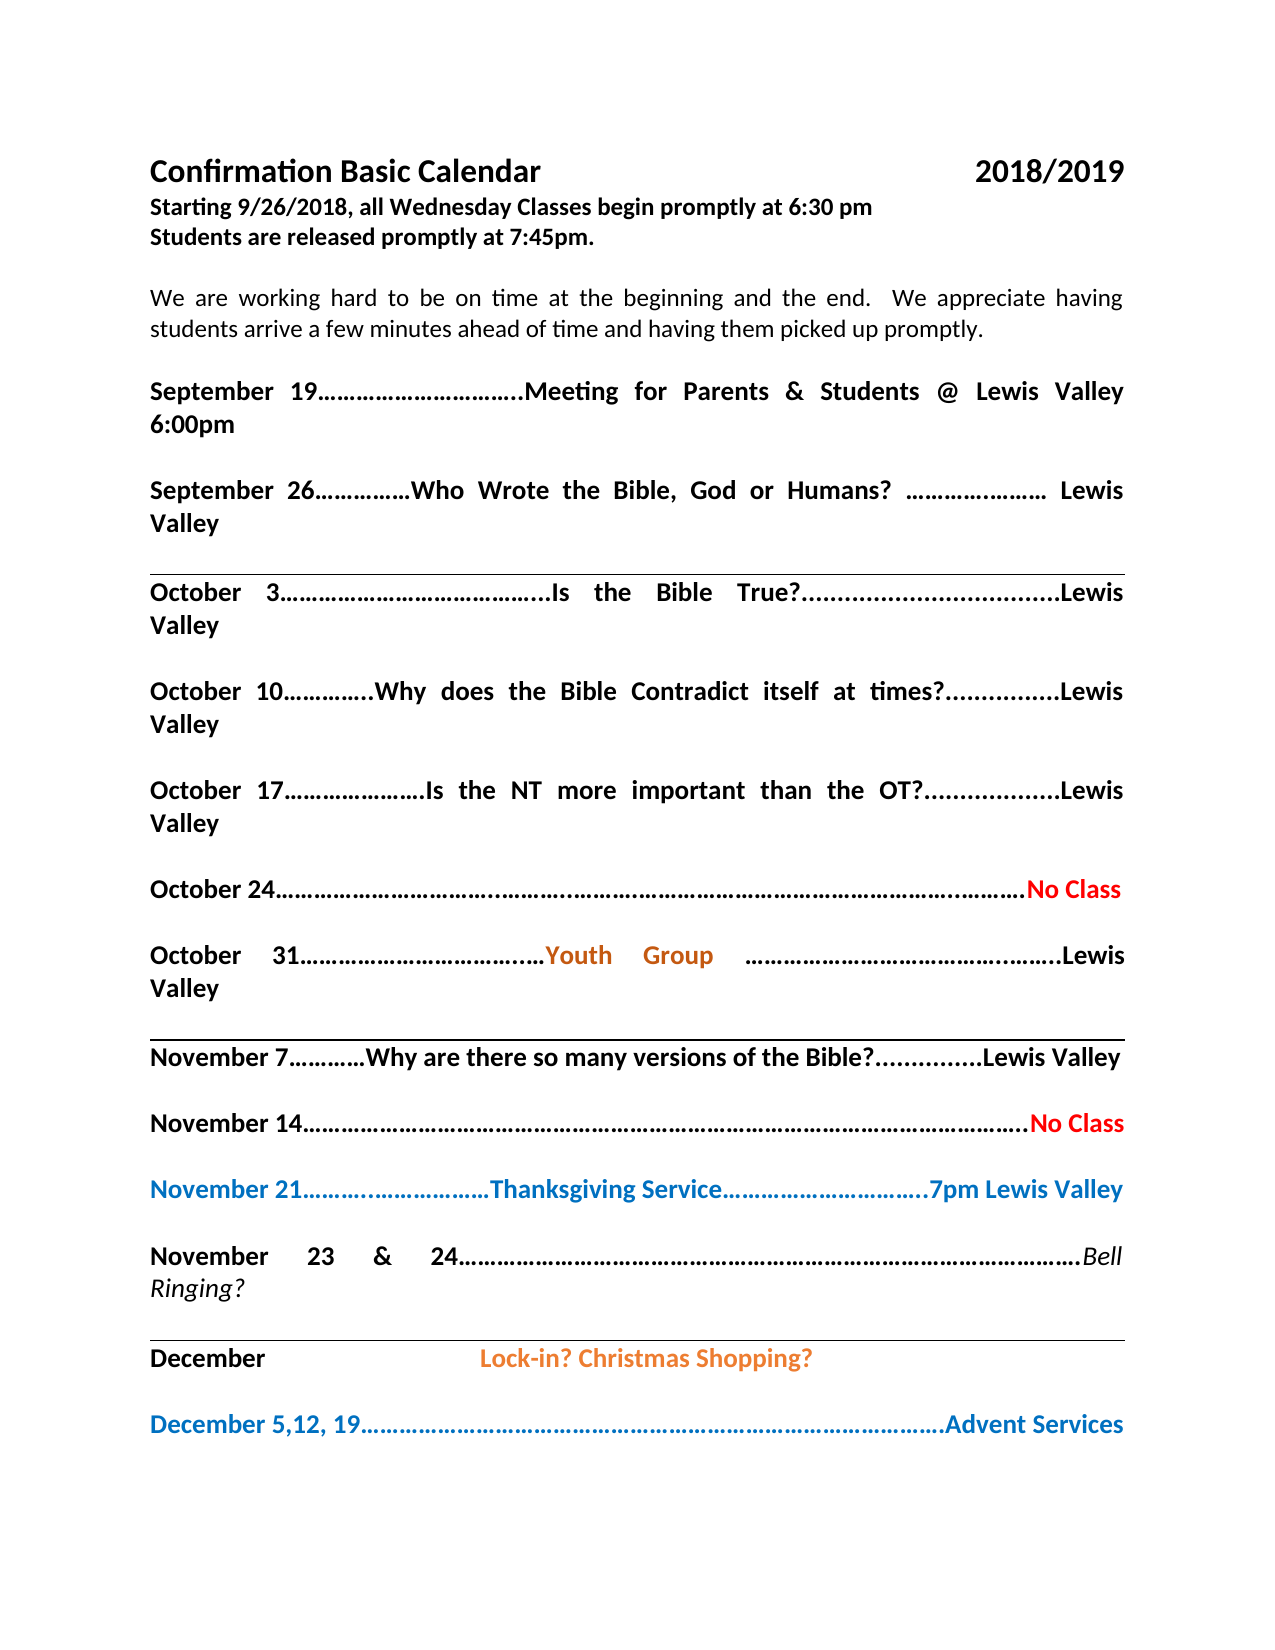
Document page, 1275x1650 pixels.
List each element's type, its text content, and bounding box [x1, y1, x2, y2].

text October 17………………….Is the NT more important than the OT?...................Lewis Valley [150, 773, 1125, 839]
text September 26……………Who Wrote the Bible, God or Humans? ………….……… Lewis Valley [150, 473, 1125, 539]
text November 21………..………………Thanksgiving Service…………………………..7pm Lewis Valley [150, 1173, 1125, 1206]
text We are working hard to be on time at the beginning and the end. We appreciate having students arrive a few minutes ahead of time and having them picked up promptly. [150, 282, 1125, 343]
text October 10…………..Why does the Bible Contradict itself at times?................Lewis Valley [150, 674, 1125, 740]
text October 31……………………………..…Youth Group …………………………………..……..Lewis Valley [150, 938, 1125, 1004]
text Students are released promptly at 7:45pm. [150, 221, 1125, 252]
text November 23 & 24…………………………………………………………………………………….Bell Ringing? [150, 1239, 1125, 1305]
text September 19…………………………..Meeting for Parents & Students @ Lewis Valley 6:00pm [150, 374, 1125, 440]
text Confirmation Basic Calendar 2018/2019 [150, 150, 1125, 191]
text December 5,12, 19……………………………………………………………………………….Advent Services [150, 1407, 1125, 1440]
text Starting 9/26/2018, all Wednesday Classes begin promptly at 6:30 pm [150, 191, 1125, 221]
text October 24……………………………..………..……….…………………………………………..……….No Class [150, 872, 1125, 905]
text December Lock-in? Christmas Shopping? [150, 1341, 1125, 1374]
text October 3…………………………………...Is the Bible True?....................................Lewis Valley [150, 575, 1125, 641]
text November 14…………………………………………………………………………………………………..No Class [150, 1107, 1125, 1139]
text November 7…………Why are there so many versions of the Bible?...............Lewis Valley [150, 1041, 1125, 1073]
